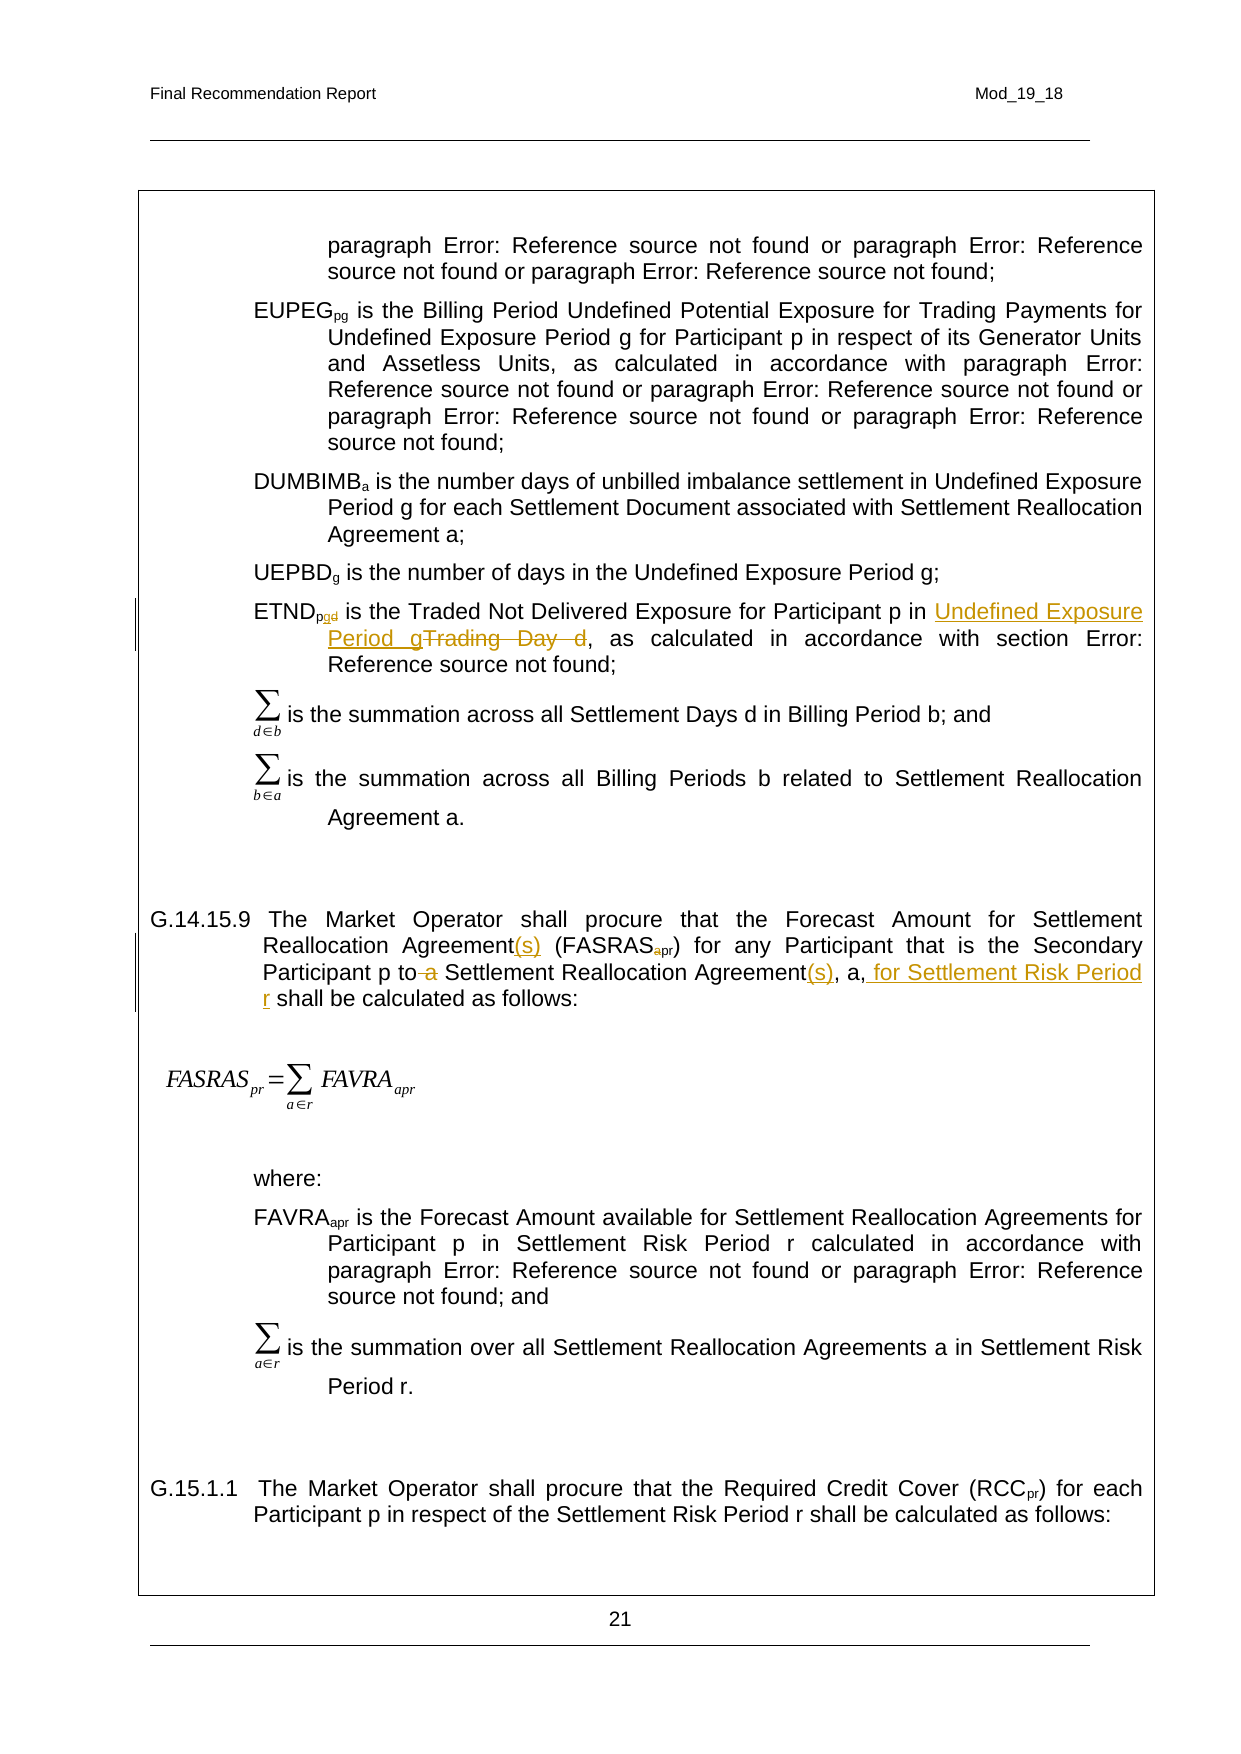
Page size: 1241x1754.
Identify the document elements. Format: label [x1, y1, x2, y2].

table_cell [139, 191, 1154, 1595]
